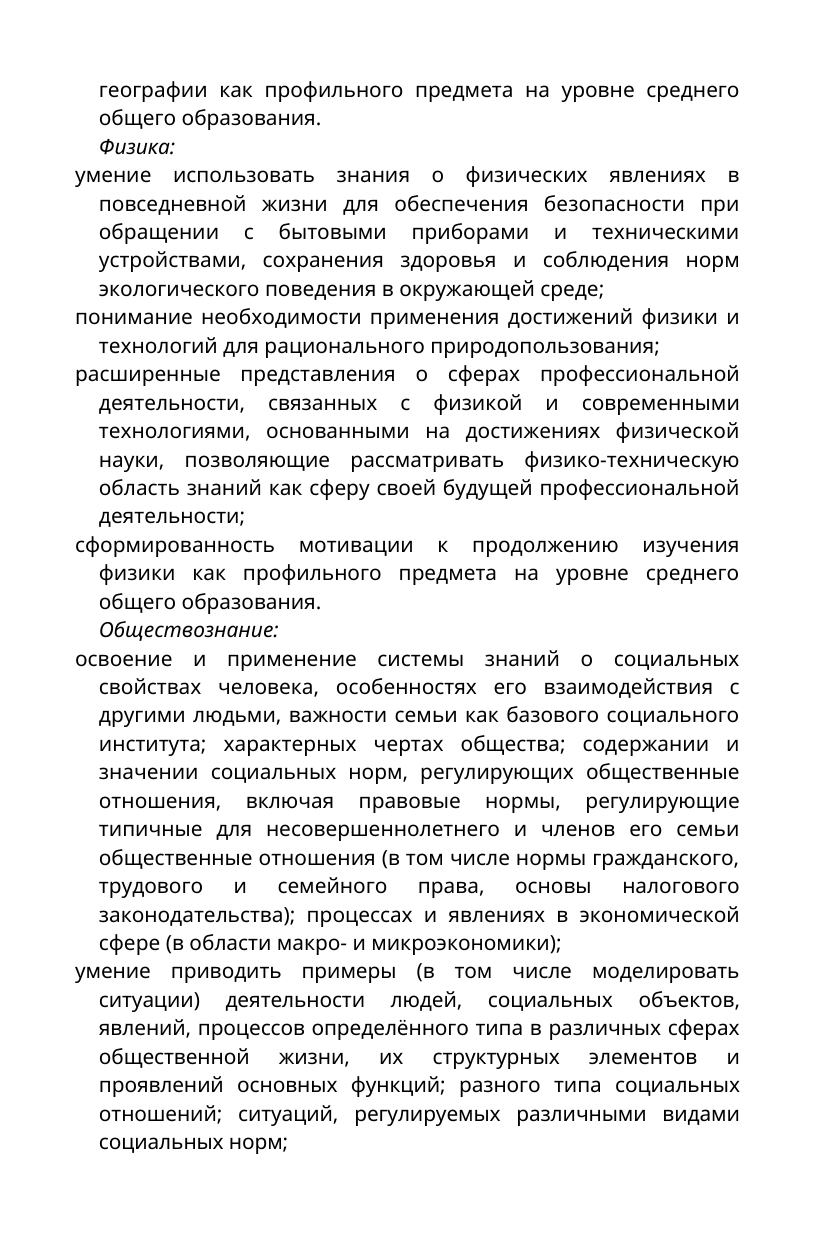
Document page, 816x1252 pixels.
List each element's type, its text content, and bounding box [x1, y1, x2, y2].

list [75, 75, 740, 132]
list умение приводить примеры (в том числе моделировать ситуации) деятельности людей, социальных объектов, явлений, процессов определённого типа в различных сферах общественной жизни, их структурных элементов и проявлений основных функций; разного типа социальных отношений; ситуаций, регулируемых различными видами социальных норм; [75, 957, 740, 1156]
list сформированность мотивации к продолжению изучения физики как профильного предмета на уровне среднего общего образования. [75, 530, 740, 615]
list освоение и применение системы знаний о социальных свойствах человека, особенностях его взаимодействия с другими людьми, важности семьи как базового социального института; характерных чертах общества; содержании и значении социальных норм, регулирующих общественные отношения, включая правовые нормы, регулирующие типичные для несовершеннолетнего и членов его семьи общественные отношения (в том числе нормы гражданского, трудового и семейного права, основы налогового законодательства); процессах и явлениях в экономической сфере (в области макро- и микроэкономики); [75, 644, 740, 957]
text Обществознание: [75, 615, 740, 644]
list понимание необходимости применения достижений физики и технологий для рационального природопользования; [75, 302, 740, 359]
list расширенные представления о сферах профессиональной деятельности, связанных с физикой и современными технологиями, основанными на достижениях физической науки, позволяющие рассматривать физико-техническую область знаний как сферу своей будущей профессиональной деятельности; [75, 359, 740, 530]
text Физика: [75, 132, 740, 160]
list умение использовать знания о физических явлениях в повседневной жизни для обеспечения безопасности при обращении с бытовыми приборами и техническими устройствами, сохранения здоровья и соблюдения норм экологического поведения в окружающей среде; [75, 160, 740, 302]
